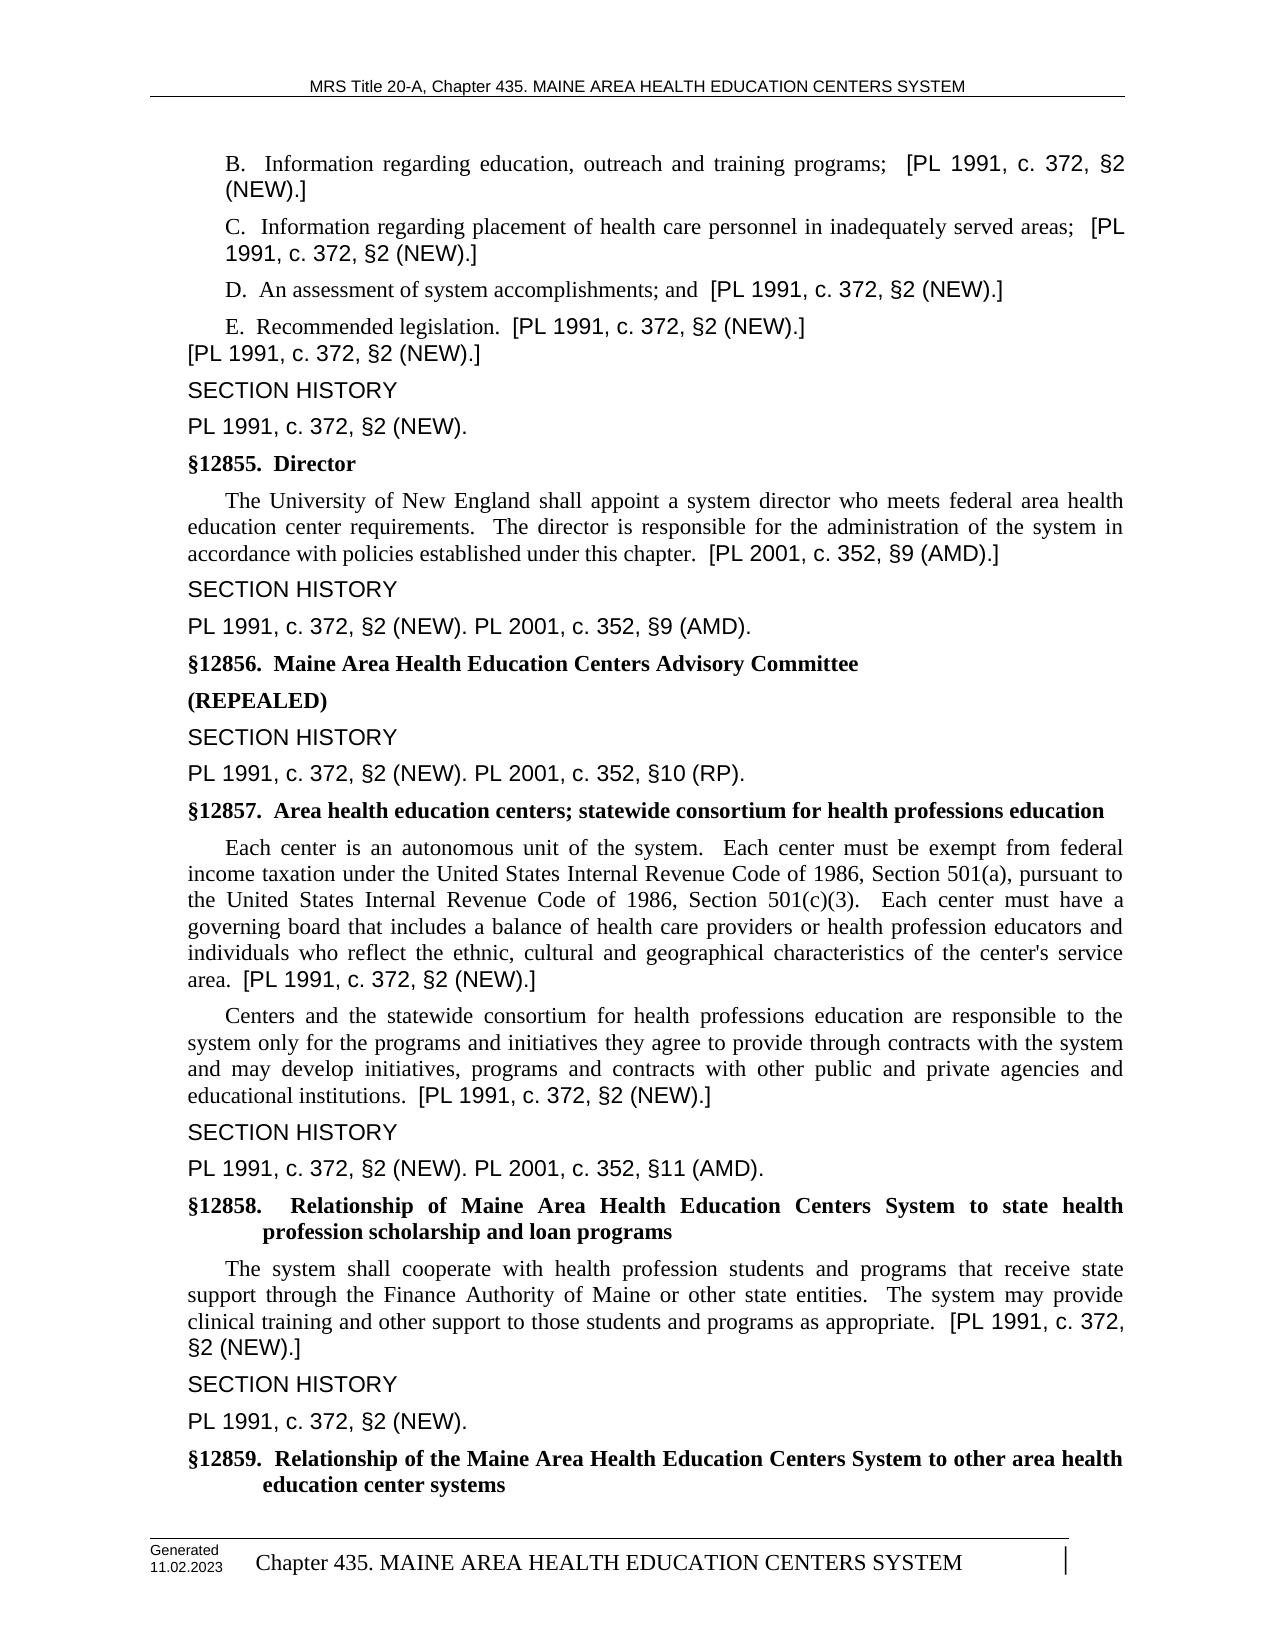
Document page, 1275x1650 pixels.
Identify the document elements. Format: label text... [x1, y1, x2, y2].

text B. Information regarding education, outreach and training programs; [PL 1991, c. 372, §2 (NEW).] [225, 150, 1125, 203]
text C. Information regarding placement of health care personnel in inadequately served areas; [PL 1991, c. 372, §2 (NEW).] [225, 213, 1125, 266]
text PL 1991, c. 372, §2 (NEW). PL 2001, c. 352, §10 (RP). [187, 760, 1125, 787]
text §12857. Area health education centers; statewide consortium for health professions education [187, 797, 1125, 823]
text Each center is an autonomous unit of the system. Each center must be exempt from federal income taxation under the United States Internal Revenue Code of 1986, Section 501(a), pursuant to the United States Internal Revenue Code of 1986, Section 501(c)(3). Each center must have a governing board that includes a balance of health care providers or health profession educators and individuals who reflect the ethnic, cultural and geographical characteristics of the center's service area. [PL 1991, c. 372, §2 (NEW).] [187, 834, 1125, 992]
text SECTION HISTORY [187, 723, 1125, 750]
text D. An assessment of system accomplishments; and [PL 1991, c. 372, §2 (NEW).] [225, 276, 1125, 303]
text SECTION HISTORY [187, 1118, 1125, 1145]
text PL 1991, c. 372, §2 (NEW). PL 2001, c. 352, §11 (AMD). [187, 1155, 1125, 1182]
text §12859. Relationship of the Maine Area Health Education Centers System to other area health education center systems [187, 1444, 1125, 1497]
text §12858. Relationship of Maine Area Health Education Centers System to state health profession scholarship and loan programs [187, 1192, 1125, 1245]
text (REPEALED) [187, 687, 1125, 713]
text §12856. Maine Area Health Education Centers Advisory Committee [187, 650, 1125, 676]
text The system shall cooperate with health profession students and programs that receive state support through the Finance Authority of Maine or other state entities. The system may provide clinical training and other support to those students and programs as appropriate. [PL 1991, c. 372, §2 (NEW).] [187, 1255, 1125, 1361]
text The University of New England shall appoint a system director who meets federal area health education center requirements. The director is responsible for the administration of the system in accordance with policies established under this chapter. [PL 2001, c. 352, §9 (AMD).] [187, 487, 1125, 566]
text SECTION HISTORY [187, 377, 1125, 403]
text PL 1991, c. 372, §2 (NEW). [187, 413, 1125, 440]
text SECTION HISTORY [187, 576, 1125, 603]
text SECTION HISTORY [187, 1371, 1125, 1397]
text PL 1991, c. 372, §2 (NEW). [187, 1408, 1125, 1434]
text §12855. Director [187, 450, 1125, 476]
text Centers and the statewide consortium for health professions education are responsible to the system only for the programs and initiatives they agree to provide through contracts with the system and may develop initiatives, programs and contracts with other public and private agencies and educational institutions. [PL 1991, c. 372, §2 (NEW).] [187, 1002, 1125, 1108]
text PL 1991, c. 372, §2 (NEW). PL 2001, c. 352, §9 (AMD). [187, 613, 1125, 639]
text E. Recommended legislation. [PL 1991, c. 372, §2 (NEW).] [225, 313, 1125, 340]
text [PL 1991, c. 372, §2 (NEW).] [187, 340, 1125, 366]
